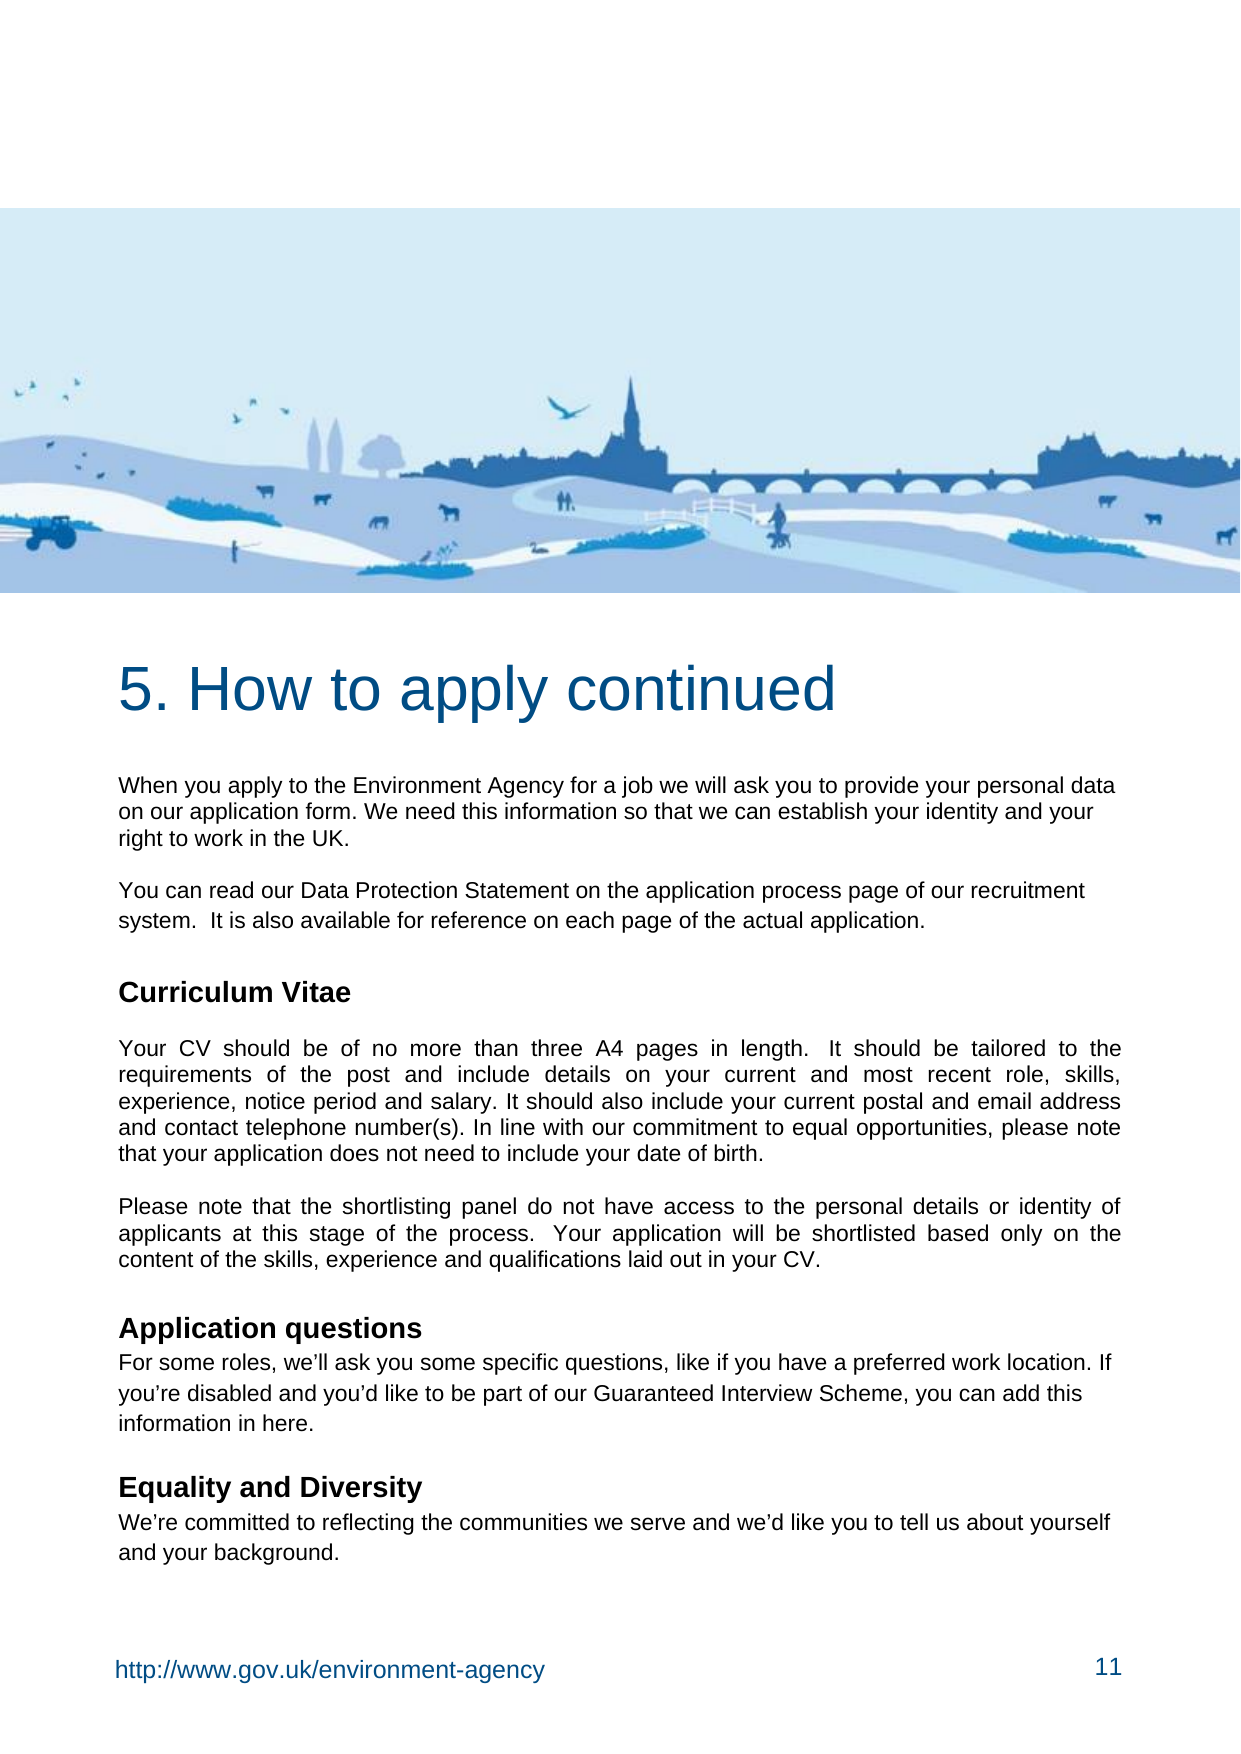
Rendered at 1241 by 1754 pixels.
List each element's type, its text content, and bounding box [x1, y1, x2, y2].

text You can read our Data Protection Statement on the application process page of our recruitment system. It is also available for reference on each page of the actual application. [118, 877, 1122, 934]
text Application questions [118, 1311, 1122, 1344]
text For some roles, we’ll ask you some specific questions, like if you have a preferred work location. If you’re disabled and you’d like to be part of our Guaranteed Interview Scheme, you can add this information in here. [118, 1349, 1122, 1436]
text When you apply to the Environment Agency for a job we will ask you to provide your personal data on our application form. We need this information so that we can establish your identity and your right to work in the UK. [118, 772, 1122, 851]
text We’re committed to reflecting the communities we serve and we’d like you to tell us about yourself and your background. [118, 1509, 1122, 1565]
text 5. How to apply continued [118, 593, 1122, 723]
text Equality and Diversity [118, 1470, 1122, 1504]
picture [0, 208, 1241, 593]
text Curriculum Vitae [118, 975, 1122, 1009]
text Your CV should be of no more than three A4 pages in length. It should be tailored to the requirements of the post and include details on your current and most recent role, skills, experience, notice period and salary. It should also include your current postal and email address and contact telephone number(s). In line with our commitment to equal opportunities, please note that your application does not need to include your date of birth. [118, 1035, 1122, 1167]
text Please note that the shortlisting panel do not have access to the personal details or identity of applicants at this stage of the process. Your application will be shortlisted based only on the content of the skills, experience and qualifications laid out in your CV. [118, 1193, 1122, 1272]
